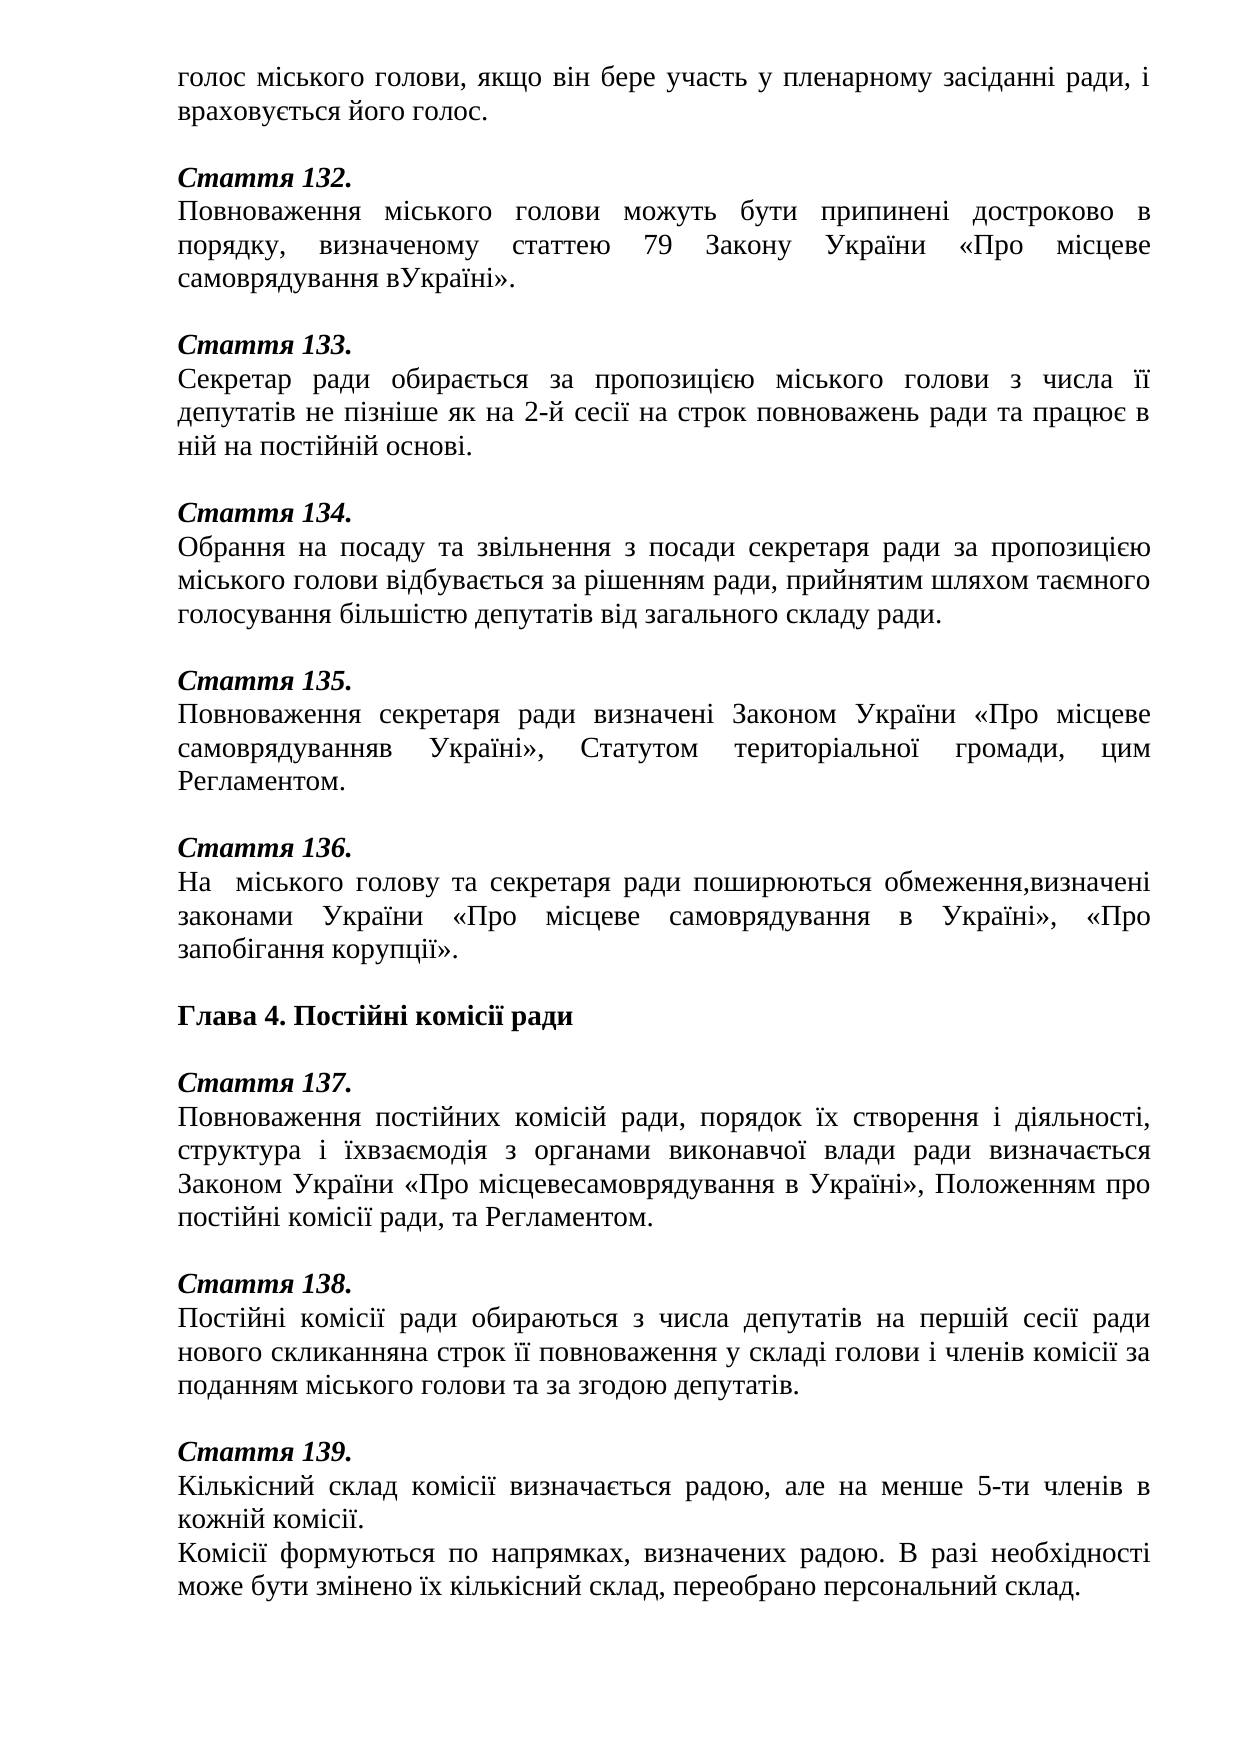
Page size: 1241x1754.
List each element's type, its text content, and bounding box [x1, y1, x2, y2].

text Кількісний склад комісії визначається радою, але на менше 5-ти членів в кожній комісії. [177, 1468, 1152, 1535]
text Стаття 135. [177, 663, 1152, 696]
text Стаття 139. [177, 1434, 1152, 1468]
text Повноваження постійних комісій ради, порядок їх створення і діяльності, структура і їхвзаємодія з органами виконавчої влади ради визначається Законом України «Про місцевесамоврядування в Україні», Положенням про постійні комісії ради, та Регламентом. [177, 1099, 1152, 1233]
text Стаття 134. [177, 495, 1152, 529]
text Секретар ради обирається за пропозицією міського голови з числа її депутатів не пізніше як на 2-й сесії на строк повноважень ради та працює в ній на постійній основі. [177, 361, 1152, 462]
text Повноваження секретаря ради визначені Законом України «Про місцеве самоврядуванняв Україні», Статутом територіальної громади, цим Регламентом. [177, 696, 1152, 797]
text Стаття 138. [177, 1267, 1152, 1300]
text Стаття 132. [177, 160, 1152, 193]
text На міського голову та секретаря ради поширюються обмеження,визначені законами України «Про місцеве самоврядування в Україні», «Про запобігання корупції». [177, 864, 1152, 965]
text Стаття 136. [177, 831, 1152, 864]
text Постійні комісії ради обираються з числа депутатів на першій сесії ради нового скликанняна строк її повноваження у складі голови і членів комісії за поданням міського голови та за згодою депутатів. [177, 1300, 1152, 1401]
text Повноваження міського голови можуть бути припинені достроково в порядку, визначеному статтею 79 Закону України «Про місцеве самоврядування вУкраїні». [177, 193, 1152, 294]
text Стаття 137. [177, 1065, 1152, 1099]
text Глава 4. Постійні комісії ради [177, 998, 1152, 1032]
text Комісії формуються по напрямках, визначених радою. В разі необхідності може бути змінено їх кількісний склад, переобрано персональний склад. [177, 1535, 1152, 1602]
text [177, 59, 1152, 126]
text Стаття 133. [177, 327, 1152, 361]
text Обрання на посаду та звільнення з посади секретаря ради за пропозицією міського голови відбувається за рішенням ради, прийнятим шляхом таємного голосування більшістю депутатів від загального складу ради. [177, 529, 1152, 629]
